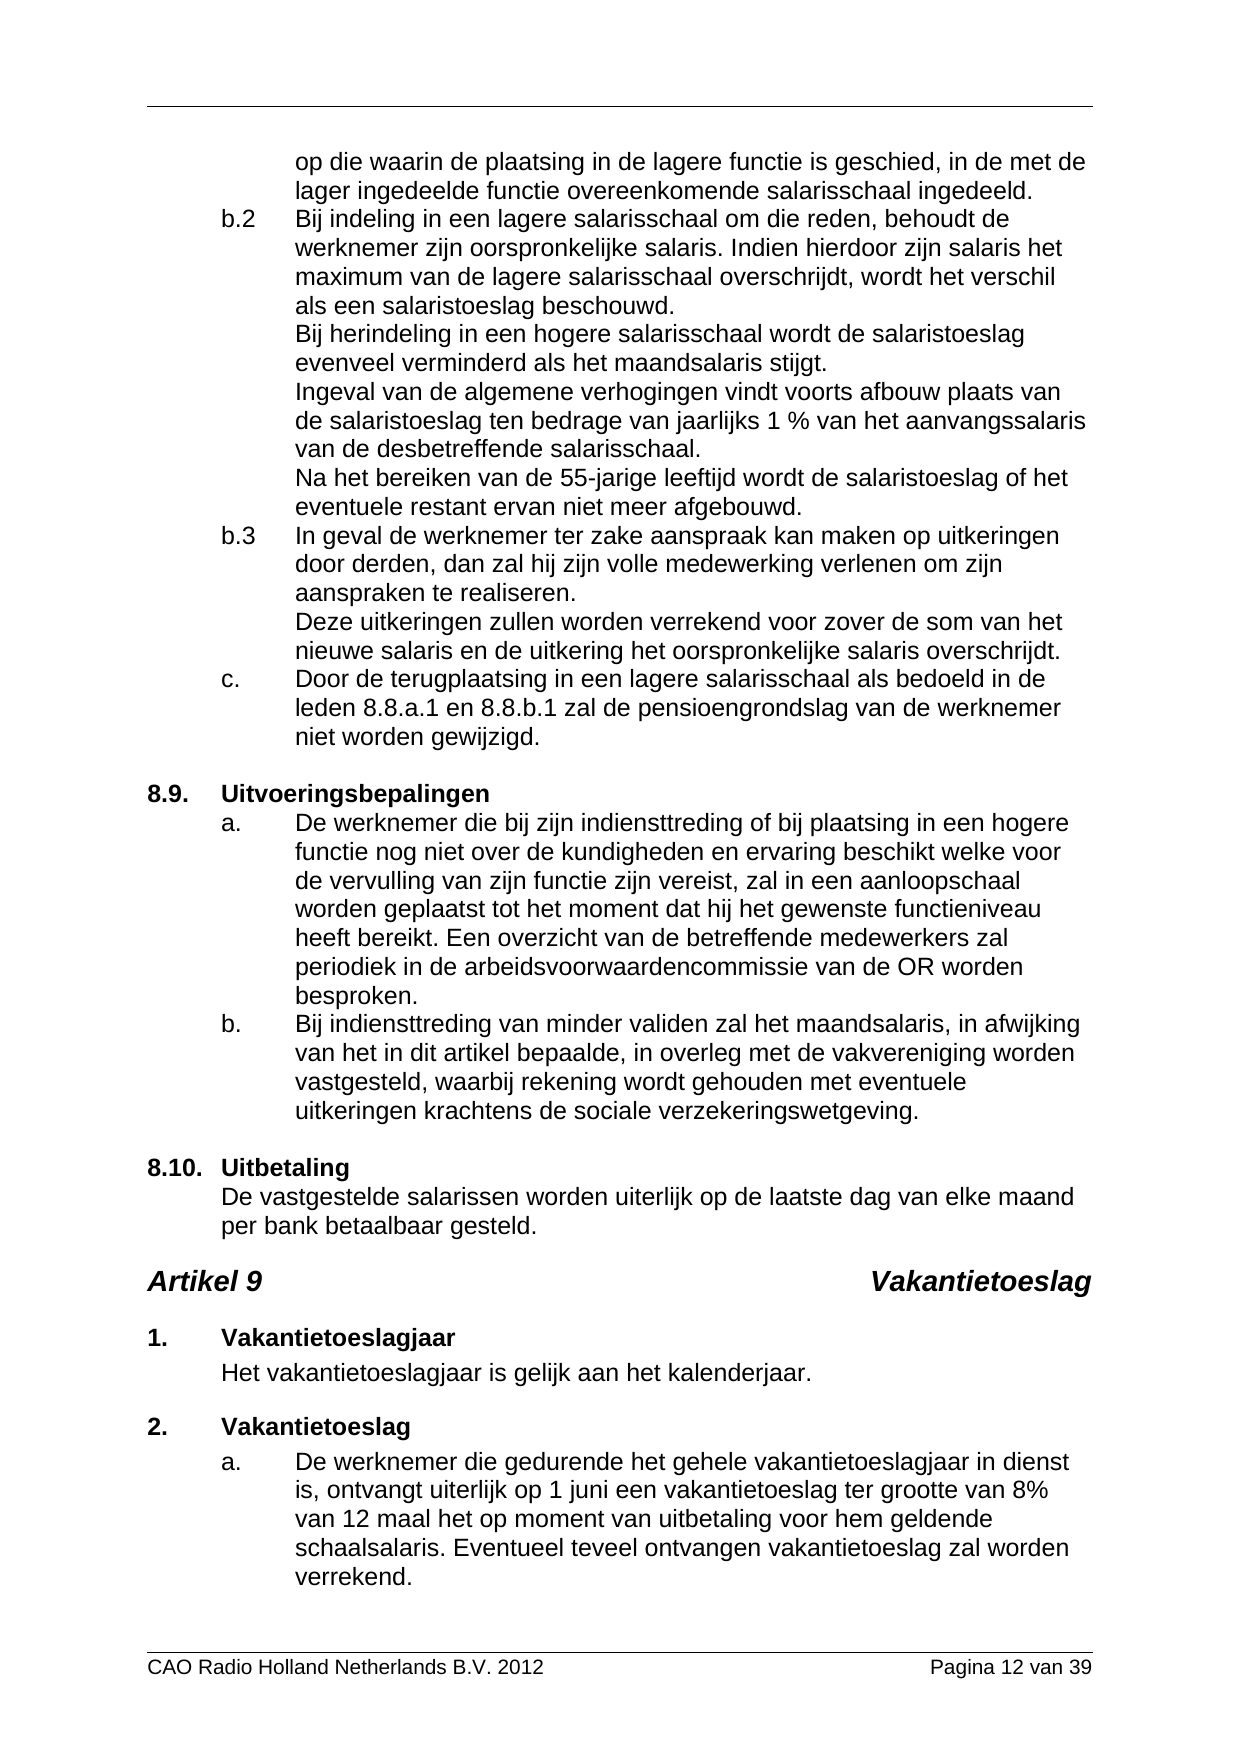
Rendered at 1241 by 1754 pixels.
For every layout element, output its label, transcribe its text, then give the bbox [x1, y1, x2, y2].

text a. De werknemer die bij zijn indiensttreding of bij plaatsing in een hogere functie nog niet over de kundigheden en ervaring beschikt welke voor de vervulling van zijn functie zijn vereist, zal in een aanloopschaal worden geplaatst tot het moment dat hij het gewenste functieniveau heeft bereikt. Een overzicht van de betreffende medewerkers zal periodiek in de arbeidsvoorwaardencommissie van de OR worden besproken. [221, 808, 1093, 1009]
text De vastgestelde salarissen worden uiterlijk op de laatste dag van elke maand per bank betaalbaar gesteld. [221, 1182, 1093, 1239]
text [221, 147, 1093, 204]
text b. Bij indiensttreding van minder validen zal het maandsalaris, in afwijking van het in dit artikel bepaalde, in overleg met de vakvereniging worden vastgesteld, waarbij rekening wordt gehouden met eventuele uitkeringen krachtens de sociale verzekeringswetgeving. [221, 1009, 1093, 1124]
text b.2 Bij indeling in een lagere salarisschaal om die reden, behoudt de werknemer zijn oorspronkelijke salaris. Indien hierdoor zijn salaris het maximum van de lagere salarisschaal overschrijdt, wordt het verschil als een salaristoeslag beschouwd. Bij herindeling in een hogere salarisschaal wordt de salaristoeslag evenveel verminderd als het maandsalaris stijgt. Ingeval van de algemene verhogingen vindt voorts afbouw plaats van de salaristoeslag ten bedrage van jaarlijks 1 % van het aanvangssalaris van de desbetreffende salarisschaal. Na het bereiken van de 55-jarige leeftijd wordt de salaristoeslag of het eventuele restant ervan niet meer afgebouwd. [221, 204, 1093, 521]
text b.3 In geval de werknemer ter zake aanspraak kan maken op uitkeringen door derden, dan zal hij zijn volle medewerking verlenen om zijn aanspraken te realiseren. Deze uitkeringen zullen worden verrekend voor zover de som van het nieuwe salaris en de uitkering het oorspronkelijke salaris overschrijdt. [221, 521, 1093, 664]
text c. Door de terugplaatsing in een lagere salarisschaal als bedoeld in de leden 8.8.a.1 en 8.8.b.1 zal de pensioengrondslag van de werknemer niet worden gewijzigd. [221, 664, 1093, 751]
subtitle 1. Vakantietoeslagjaar [147, 1323, 1093, 1352]
text Het vakantietoeslagjaar is gelijk aan het kalenderjaar. [221, 1358, 1093, 1387]
subtitle Artikel 9 Vakantietoeslag [147, 1264, 1093, 1298]
text 8.9. Uitvoeringsbepalingen [147, 779, 1093, 808]
text 8.10. Uitbetaling [147, 1153, 1093, 1182]
text a. De werknemer die gedurende het gehele vakantietoeslagjaar in dienst is, ontvangt uiterlijk op 1 juni een vakantietoeslag ter grootte van 8% van 12 maal het op moment van uitbetaling voor hem geldende schaalsalaris. Eventueel teveel ontvangen vakantietoeslag zal worden verrekend. [221, 1447, 1093, 1591]
subtitle 2. Vakantietoeslag [147, 1412, 1093, 1441]
